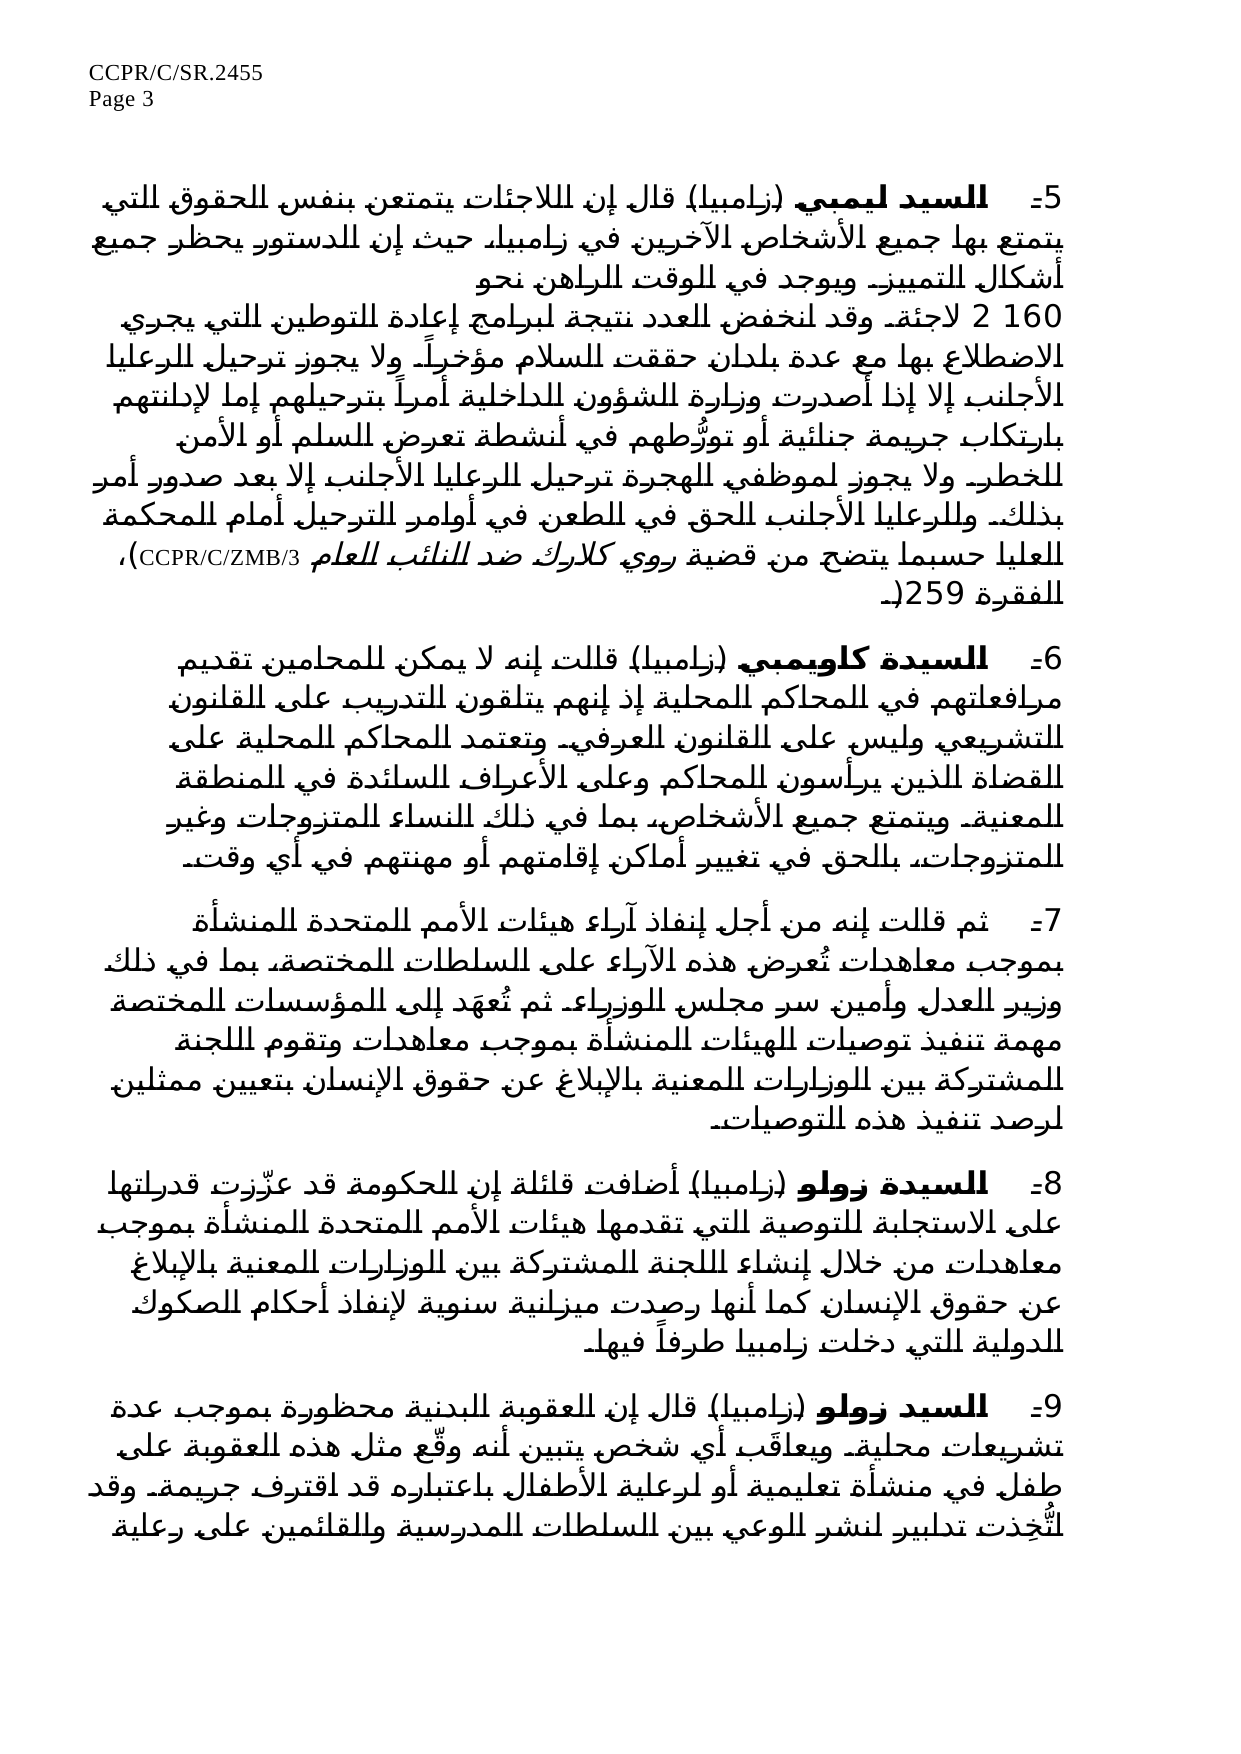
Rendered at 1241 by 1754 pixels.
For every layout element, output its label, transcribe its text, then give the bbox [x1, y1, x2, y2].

text 5- السيد ليمبي (زامبيا) قال إن اللاجئات يتمتعن بنفس الحقوق التي يتمتع بها جميع الأشخاص الآخرين في زامبيا، حيث إن الدستور يحظر جميع أشكال التمييز. ويوجد في الوقت الراهن نحو 160 2 لاجئة. وقد انخفض العدد نتيجة لبرامج إعادة التوطين التي يجري الاضطلاع بها مع عدة بلدان حققت السلام مؤخراً. ولا يجوز ترحيل الرعايا الأجانب إلا إذا أصدرت وزارة الشؤون الداخلية أمراً بترحيلهم إما لإدانتهم بارتكاب جريمة جنائية أو تورُّطهم في أنشطة تعرض السلم أو الأمن للخطر. ولا يجوز لموظفي الهجرة ترحيل الرعايا الأجانب إلا بعد صدور أمر بذلك. وللرعايا الأجانب الحق في الطعن في أوامر الترحيل أمام المحكمة العليا حسبما يتضح من قضية روي كلارك ضد النائب العام CCPR/C/ZMB/3)، الفقرة 259(. [89, 177, 1063, 613]
text 7- ثم قالت إنه من أجل إنفاذ آراء هيئات الأمم المتحدة المنشأة بموجب معاهدات تُعرض هذه الآراء على السلطات المختصة، بما في ذلك وزير العدل وأمين سر مجلس الوزراء. ثم تُعهَد إلى المؤسسات المختصة مهمة تنفيذ توصيات الهيئات المنشأة بموجب معاهدات وتقوم اللجنة المشتركة بين الوزارات المعنية بالإبلاغ عن حقوق الإنسان بتعيين ممثلين لرصد تنفيذ هذه التوصيات. [89, 900, 1063, 1138]
text 6- السيدة كاويمبي (زامبيا) قالت إنه لا يمكن للمحامين تقديم مرافعاتهم في المحاكم المحلية إذ إنهم يتلقون التدريب على القانون التشريعي وليس على القانون العرفي. وتعتمد المحاكم المحلية على القضاة الذين يرأسون المحاكم وعلى الأعراف السائدة في المنطقة المعنية. ويتمتع جميع الأشخاص، بما في ذلك النساء المتزوجات وغير المتزوجات، بالحق في تغيير أماكن إقامتهم أو مهنتهم في أي وقت. [89, 638, 1063, 875]
text 8- السيدة زولو (زامبيا) أضافت قائلة إن الحكومة قد عزّزت قدراتها على الاستجابة للتوصية التي تقدمها هيئات الأمم المتحدة المنشأة بموجب معاهدات من خلال إنشاء اللجنة المشتركة بين الوزارات المعنية بالإبلاغ عن حقوق الإنسان كما أنها رصدت ميزانية سنوية لإنفاذ أحكام الصكوك الدولية التي دخلت زامبيا طرفاً فيها. [89, 1163, 1063, 1361]
